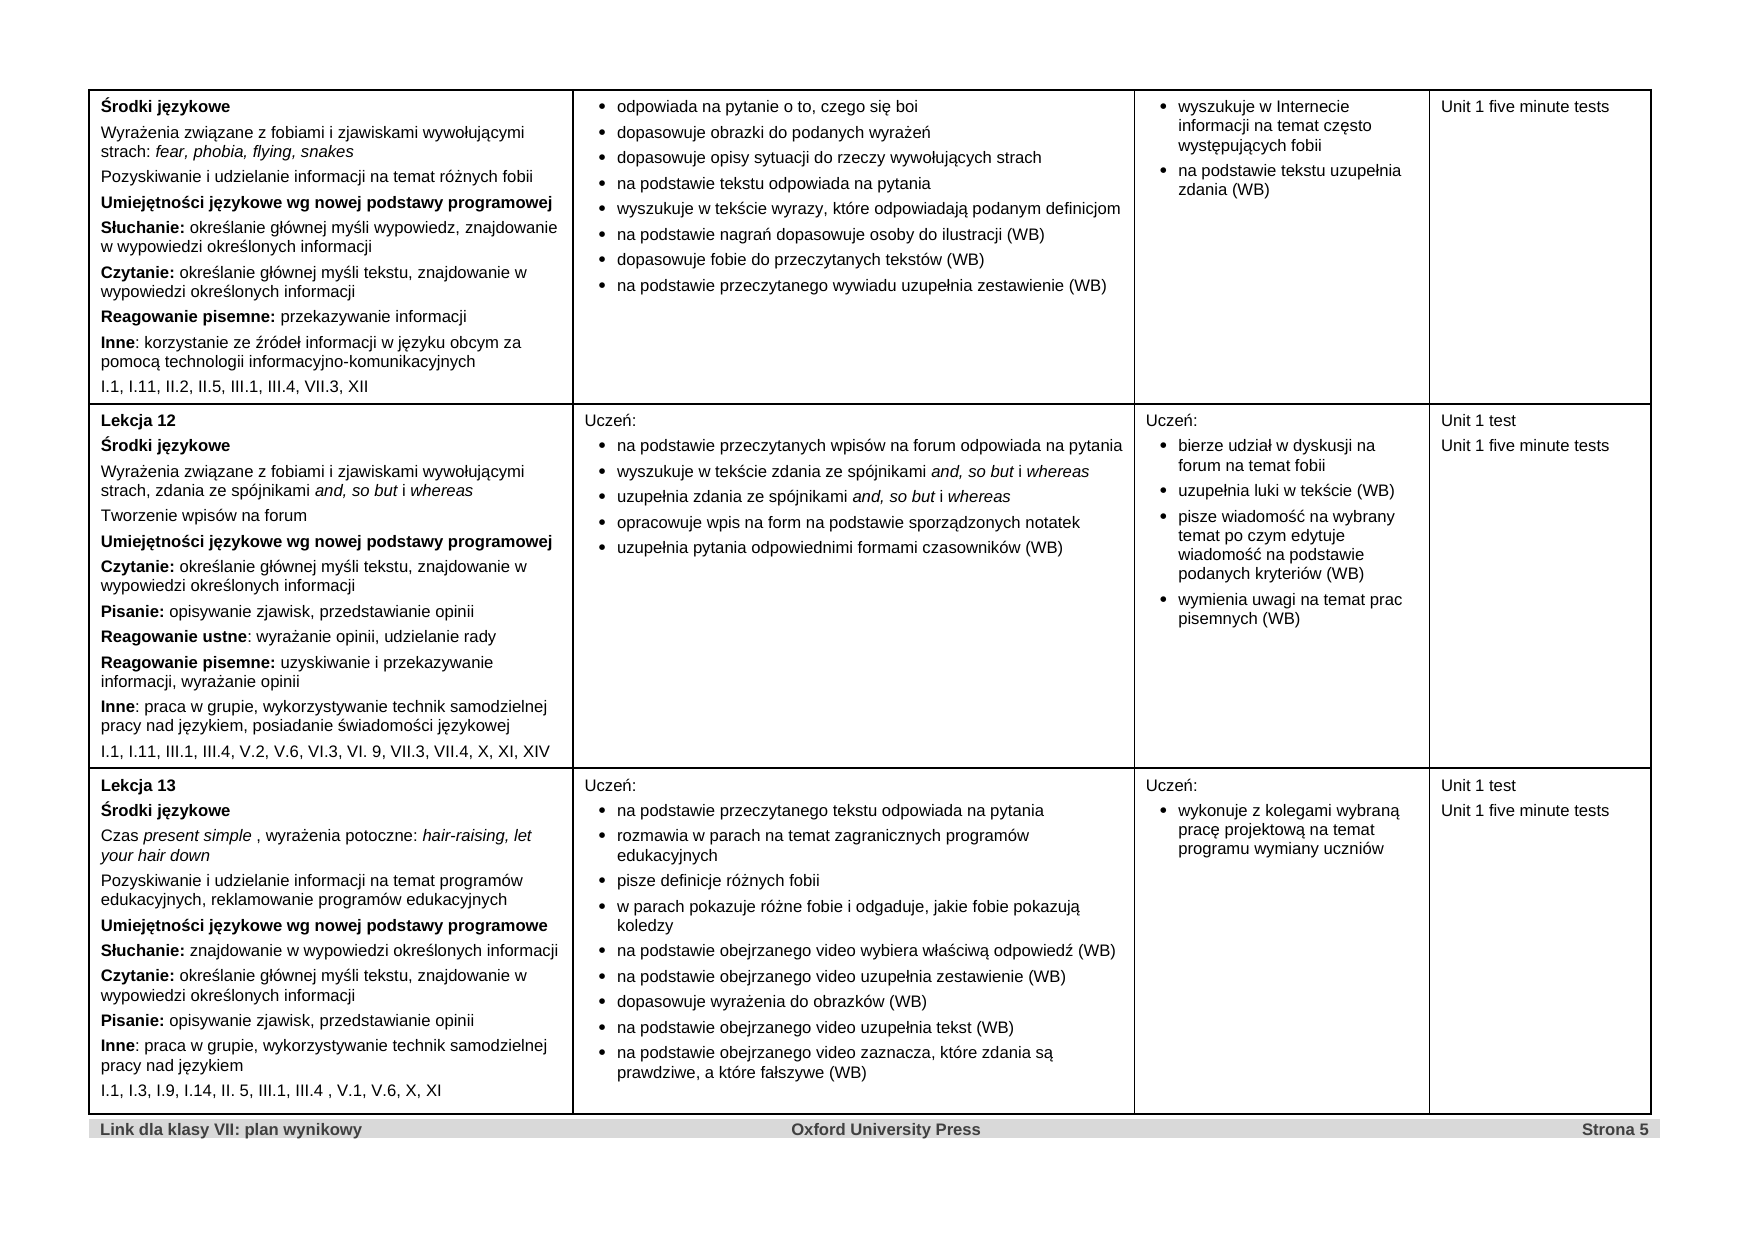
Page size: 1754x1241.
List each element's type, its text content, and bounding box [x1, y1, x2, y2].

table_cell Unit 1 test Unit 1 five minute tests [1430, 405, 1650, 767]
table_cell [1430, 91, 1650, 402]
table_cell Unit 1 test Unit 1 five minute tests [1430, 769, 1650, 1113]
table_cell Lekcja 12 Środki językowe Wyrażenia związane z fobiami i zjawiskami wywołującymi strach, zdania ze spójnikami and, so but i whereas Tworzenie wpisów na forum Umiejętności językowe wg nowej podstawy programowej Czytanie: określanie głównej myśli tekstu, znajdowanie w wypowiedzi określonych informacji Pisanie: opisywanie zjawisk, przedstawianie opinii Reagowanie ustne: wyrażanie opinii, udzielanie rady Reagowanie pisemne: uzyskiwanie i przekazywanie informacji, wyrażanie opinii Inne: praca w grupie, wykorzystywanie technik samodzielnej pracy nad językiem, posiadanie świadomości językowej I.1, I.11, III.1, III.4, V.2, V.6, VI.3, VI. 9, VII.3, VII.4, X, XI, XIV [90, 405, 572, 767]
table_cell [574, 91, 1134, 402]
table_cell Uczeń: na podstawie przeczytanego tekstu odpowiada na pytania rozmawia w parach na temat zagranicznych programów edukacyjnych pisze definicje różnych fobii w parach pokazuje różne fobie i odgaduje, jakie fobie pokazują koledzy na podstawie obejrzanego video wybiera właściwą odpowiedź (WB) na podstawie obejrzanego video uzupełnia zestawienie (WB) dopasowuje wyrażenia do obrazków (WB) na podstawie obejrzanego video uzupełnia tekst (WB) na podstawie obejrzanego video zaznacza, które zdania są prawdziwe, a które fałszywe (WB) [574, 769, 1134, 1113]
table_cell Uczeń: na podstawie przeczytanych wpisów na forum odpowiada na pytania wyszukuje w tekście zdania ze spójnikami and, so but i whereas uzupełnia zdania ze spójnikami and, so but i whereas opracowuje wpis na form na podstawie sporządzonych notatek uzupełnia pytania odpowiednimi formami czasowników (WB) [574, 405, 1134, 767]
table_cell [90, 91, 572, 402]
table_cell Uczeń: wykonuje z kolegami wybraną pracę projektową na temat programu wymiany uczniów [1135, 769, 1429, 1113]
table_cell Lekcja 13 Środki językowe Czas present simple , wyrażenia potoczne: hair-raising, let your hair down Pozyskiwanie i udzielanie informacji na temat programów edukacyjnych, reklamowanie programów edukacyjnych Umiejętności językowe wg nowej podstawy programowe Słuchanie: znajdowanie w wypowiedzi określonych informacji Czytanie: określanie głównej myśli tekstu, znajdowanie w wypowiedzi określonych informacji Pisanie: opisywanie zjawisk, przedstawianie opinii Inne: praca w grupie, wykorzystywanie technik samodzielnej pracy nad językiem I.1, I.3, I.9, I.14, II. 5, III.1, III.4 , V.1, V.6, X, XI [90, 769, 572, 1113]
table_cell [1135, 91, 1429, 402]
table_cell Uczeń: bierze udział w dyskusji na forum na temat fobii uzupełnia luki w tekście (WB) pisze wiadomość na wybrany temat po czym edytuje wiadomość na podstawie podanych kryteriów (WB) wymienia uwagi na temat prac pisemnych (WB) [1135, 405, 1429, 767]
